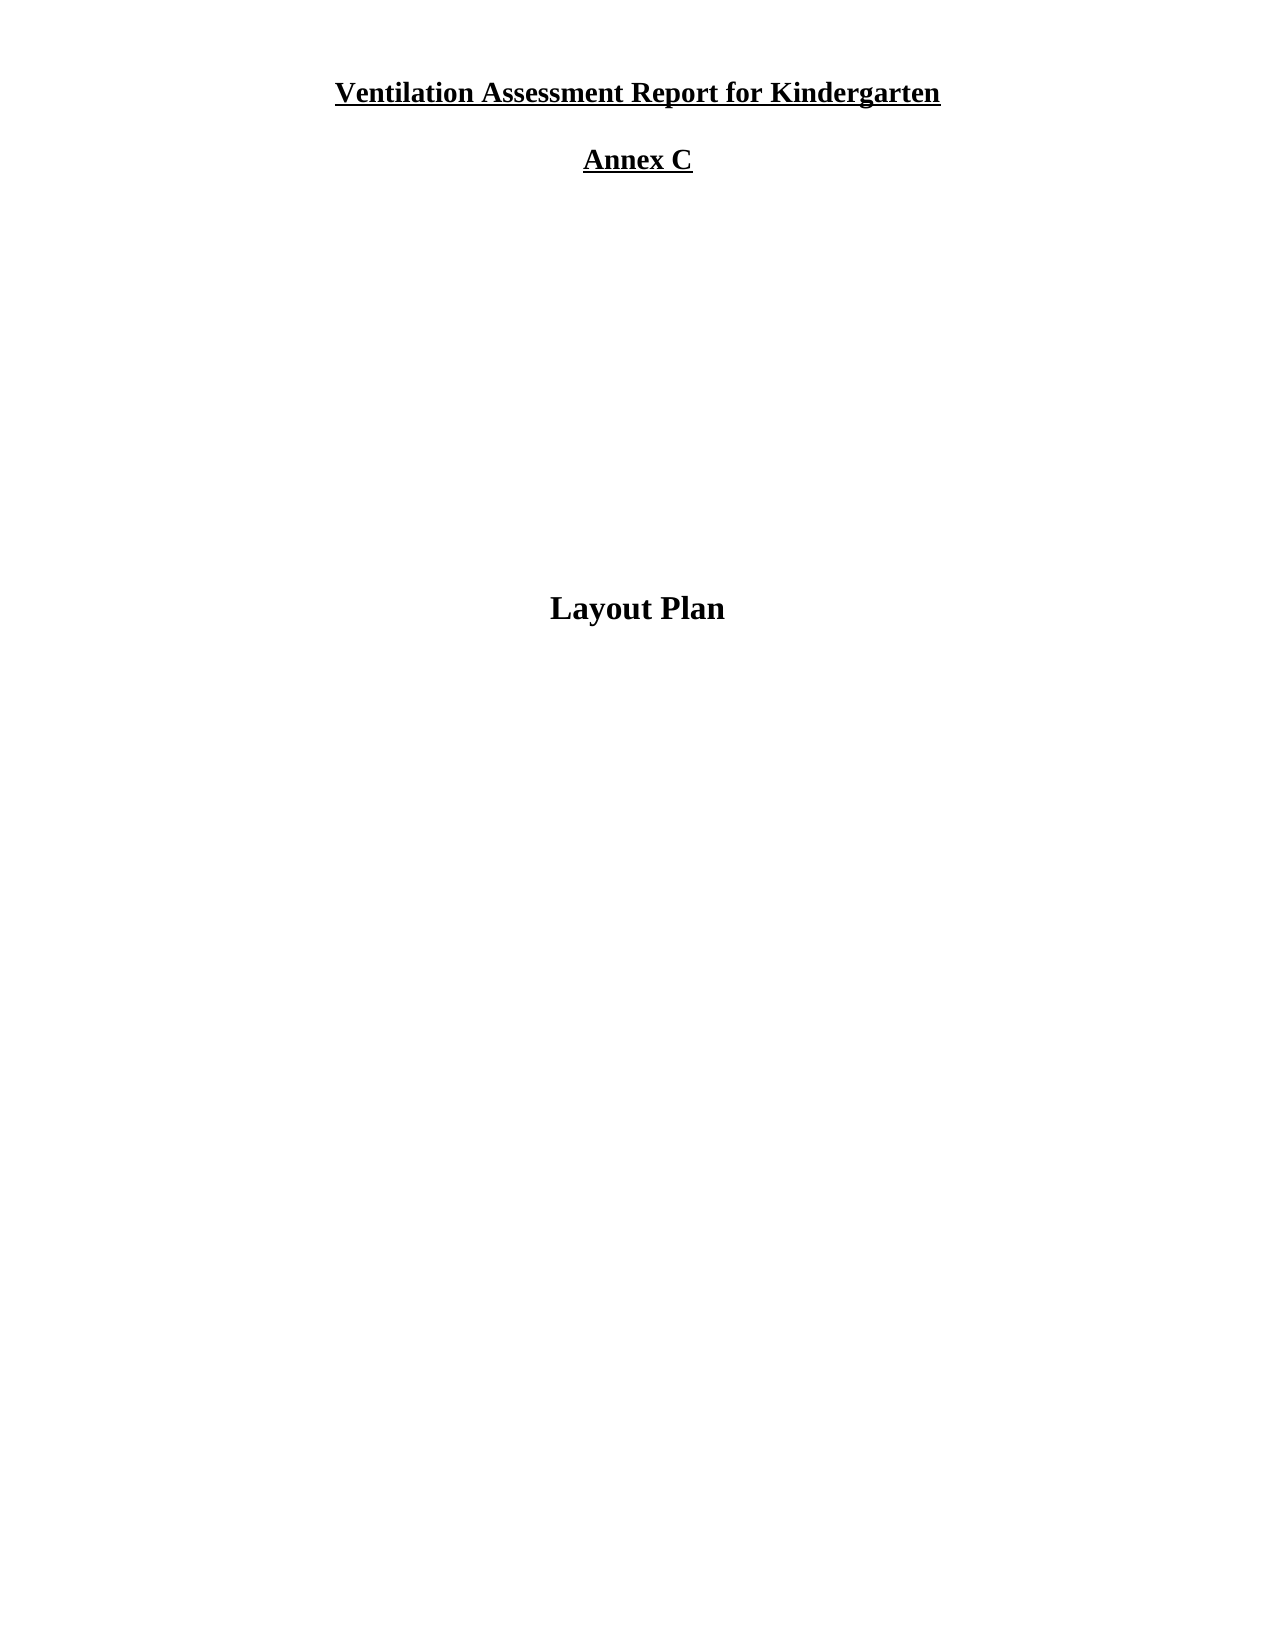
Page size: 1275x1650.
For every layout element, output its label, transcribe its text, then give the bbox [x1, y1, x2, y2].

text Layout Plan [150, 588, 1125, 627]
